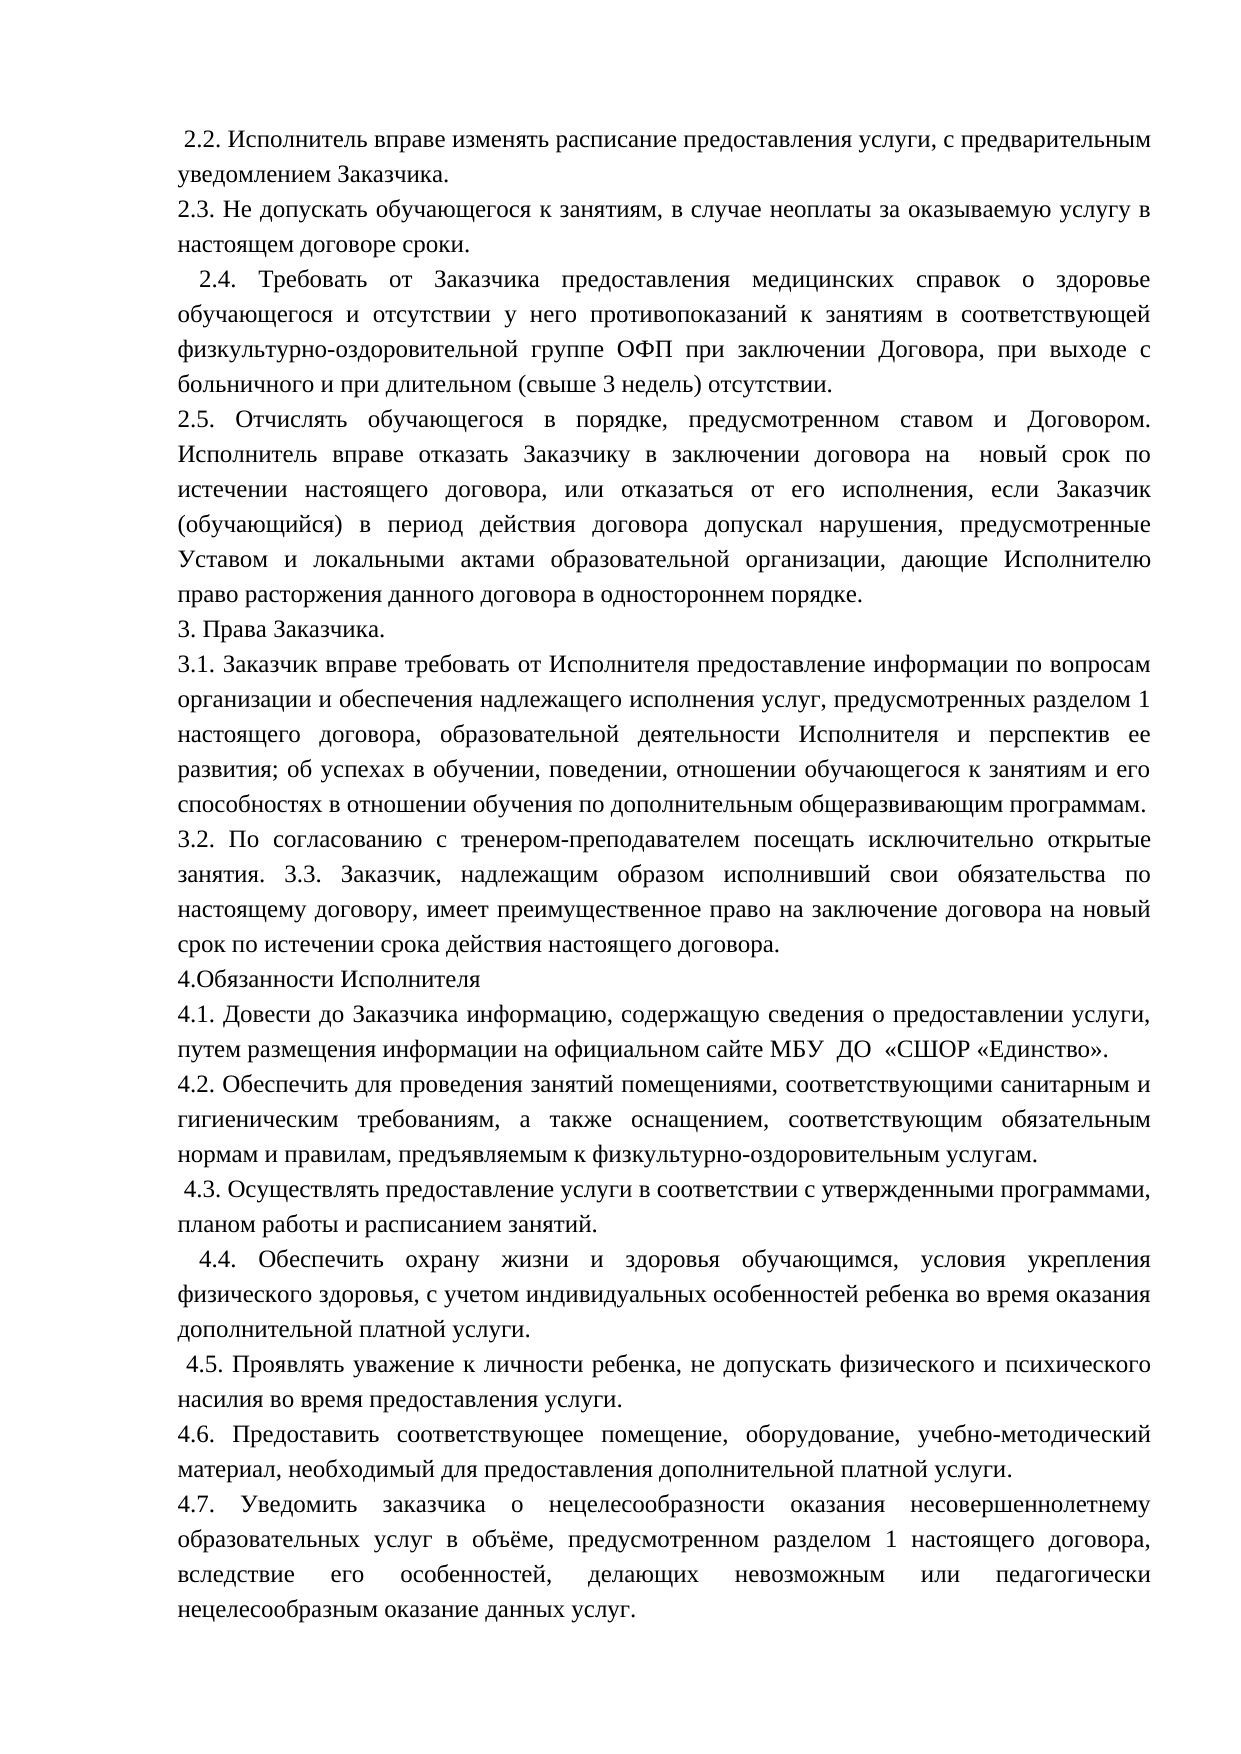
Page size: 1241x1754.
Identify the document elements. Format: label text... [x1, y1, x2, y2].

text 4.1. Довести до Заказчика информацию, содержащую сведения о предоставлении услуги, путем размещения информации на официальном сайте МБУ ДО «СШОР «Единство». [177, 993, 1152, 1063]
text 4.3. Осуществлять предоставление услуги в соответствии с утвержденными программами, планом работы и расписанием занятий. [177, 1168, 1152, 1238]
text 3.2. По согласованию с тренером-преподавателем посещать исключительно открытые занятия. 3.3. Заказчик, надлежащим образом исполнивший свои обязательства по настоящему договору, имеет преимущественное право на заключение договора на новый срок по истечении срока действия настоящего договора. [177, 818, 1152, 958]
text 4.Обязанности Исполнителя [177, 958, 1152, 993]
text 2.3. Не допускать обучающегося к занятиям, в случае неоплаты за оказываемую услугу в настоящем договоре сроки. [177, 188, 1152, 258]
text 3.1. Заказчик вправе требовать от Исполнителя предоставление информации по вопросам организации и обеспечения надлежащего исполнения услуг, предусмотренных разделом 1 настоящего договора, образовательной деятельности Исполнителя и перспектив ее развития; об успехах в обучении, поведении, отношении обучающегося к занятиям и его способностях в отношении обучения по дополнительным общеразвивающим программам. [177, 643, 1152, 818]
text 4.6. Предоставить соответствующее помещение, оборудование, учебно-методический материал, необходимый для предоставления дополнительной платной услуги. [177, 1413, 1152, 1483]
text 4.5. Проявлять уважение к личности ребенка, не допускать физического и психического насилия во время предоставления услуги. [177, 1343, 1152, 1413]
text 2.2. Исполнитель вправе изменять расписание предоставления услуги, с предварительным уведомлением Заказчика. [177, 118, 1152, 188]
text 2.4. Требовать от Заказчика предоставления медицинских справок о здоровье обучающегося и отсутствии у него противопоказаний к занятиям в соответствующей физкультурно-оздоровительной группе ОФП при заключении Договора, при выходе с больничного и при длительном (свыше 3 недель) отсутствии. [177, 258, 1152, 398]
text 3. Права Заказчика. [177, 608, 1152, 643]
text 2.5. Отчислять обучающегося в порядке, предусмотренном ставом и Договором. Исполнитель вправе отказать Заказчику в заключении договора на новый срок по истечении настоящего договора, или отказаться от его исполнения, если Заказчик (обучающийся) в период действия договора допускал нарушения, предусмотренные Уставом и локальными актами образовательной организации, дающие Исполнителю право расторжения данного договора в одностороннем порядке. [177, 398, 1152, 608]
text 4.7. Уведомить заказчика о нецелесообразности оказания несовершеннолетнему образовательных услуг в объёме, предусмотренном разделом 1 настоящего договора, вследствие его особенностей, делающих невозможным или педагогически нецелесообразным оказание данных услуг. [177, 1483, 1152, 1623]
text 4.2. Обеспечить для проведения занятий помещениями, соответствующими санитарным и гигиеническим требованиям, а также оснащением, соответствующим обязательным нормам и правилам, предъявляемым к физкультурно-оздоровительным услугам. [177, 1063, 1152, 1168]
text 4.4. Обеспечить охрану жизни и здоровья обучающимся, условия укрепления физического здоровья, с учетом индивидуальных особенностей ребенка во время оказания дополнительной платной услуги. [177, 1238, 1152, 1343]
